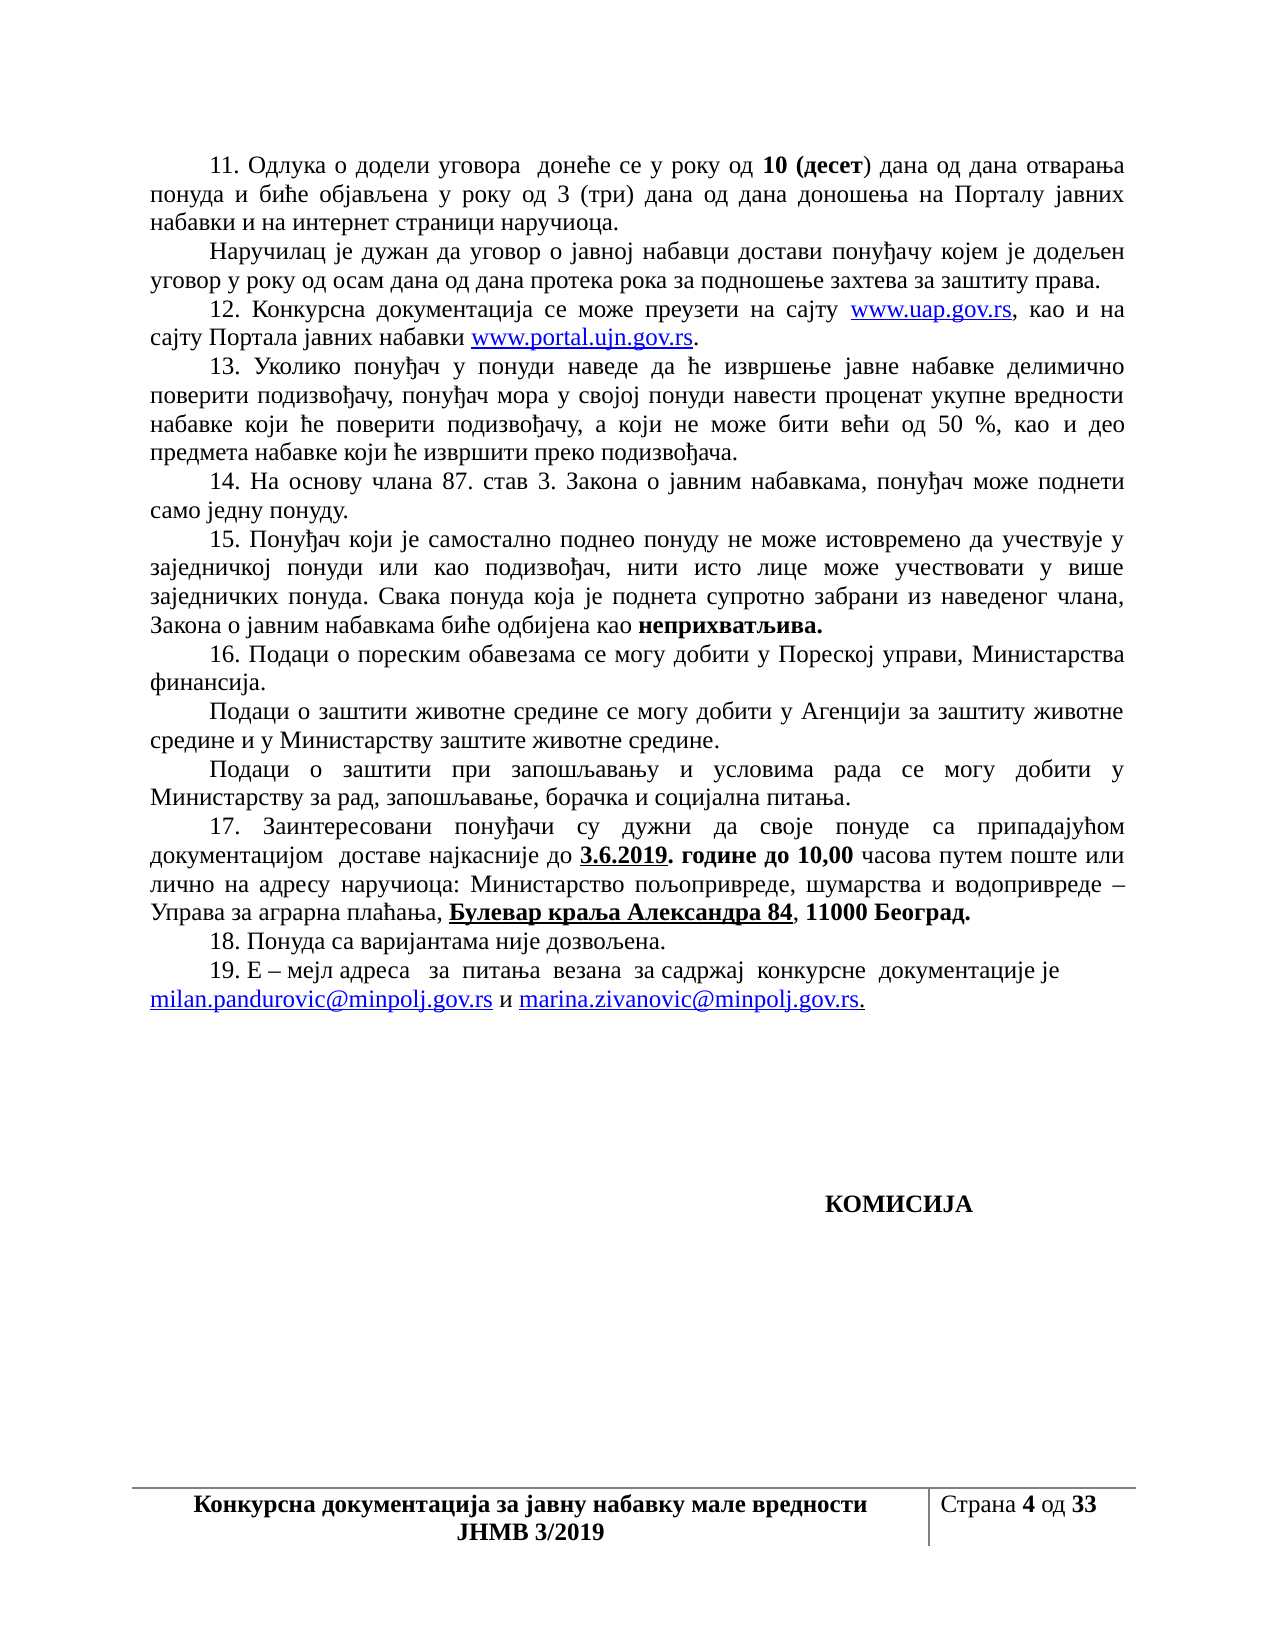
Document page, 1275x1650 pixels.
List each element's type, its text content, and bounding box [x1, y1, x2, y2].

text 19. E – мејл адреса за питања везана за садржај конкурсне документације је milan.pandurovic@minpolj.gov.rs и marina.zivanovic@minpolj.gov.rs. [150, 955, 1125, 1012]
text 17. Заинтересовани понуђачи су дужни да своје понуде са припадајућом документацијом доставе најкасније до 3.6.2019. године до 10,00 часова путем поште или лично на адресу наручиоца: Министарство пољопривреде, шумарства и водопривреде – Управа за аграрна плаћања, Булевар краља Александра 84, 11000 Београд. [150, 811, 1125, 926]
text 18. Понуда са варијантама није дозвољена. [150, 926, 1125, 955]
text 12. Конкурсна документација се може преузети на сајту www.uap.gov.rs, као и на сајту Портала јавних набавки www.portal.ujn.gov.rs. [150, 294, 1125, 351]
text 14. На основу члана 87. став 3. Закона о јавним набавкама, понуђач може поднети само једну понуду. [150, 466, 1125, 524]
text КОМИСИЈА [150, 1189, 1125, 1218]
text 16. Подаци о пореским обавезама се могу добити у Пореској управи, Министарства финансија. [150, 639, 1125, 696]
text 11. Одлука о додели уговора донеће се у року од 10 (десет) дана од дана отварања понуда и биће објављена у року од 3 (три) дана од дана доношења на Порталу јавних набавки и на интернет страници наручиоца. [150, 150, 1125, 236]
text 15. Понуђач који је самостално поднео понуду не може истовремено да учествује у заједничкој понуди или као подизвођач, нити исто лице може учествовати у више заједничких понуда. Свака понуда која је поднета супротно забрани из наведеног члана, Закона о јавним набавкама биће одбијена као неприхватљива. [150, 524, 1125, 639]
text 13. Уколико понуђач у понуди наведе да ће извршење јавне набавке делимично поверити подизвођачу, понуђач мора у својој понуди навести проценат укупне вредности набавке који ће поверити подизвођачу, а који не може бити већи од 50 %, као и део предмета набавке који ће извршити преко подизвођача. [150, 351, 1125, 466]
text Наручилац је дужан да уговор о јавној набавци достави понуђачу којем је додељен уговор у року од осам дана од дана протека рока за подношење захтева за заштиту права. [150, 236, 1125, 294]
text Подаци о заштити при запошљавању и условима рада се могу добити у Министарству за рад, запошљавањe, борачка и социјална питања. [150, 754, 1125, 811]
text Подаци о заштити животне средине се могу добити у Агенцији за заштиту животне средине и у Министарству заштите животне средине. [150, 696, 1125, 754]
